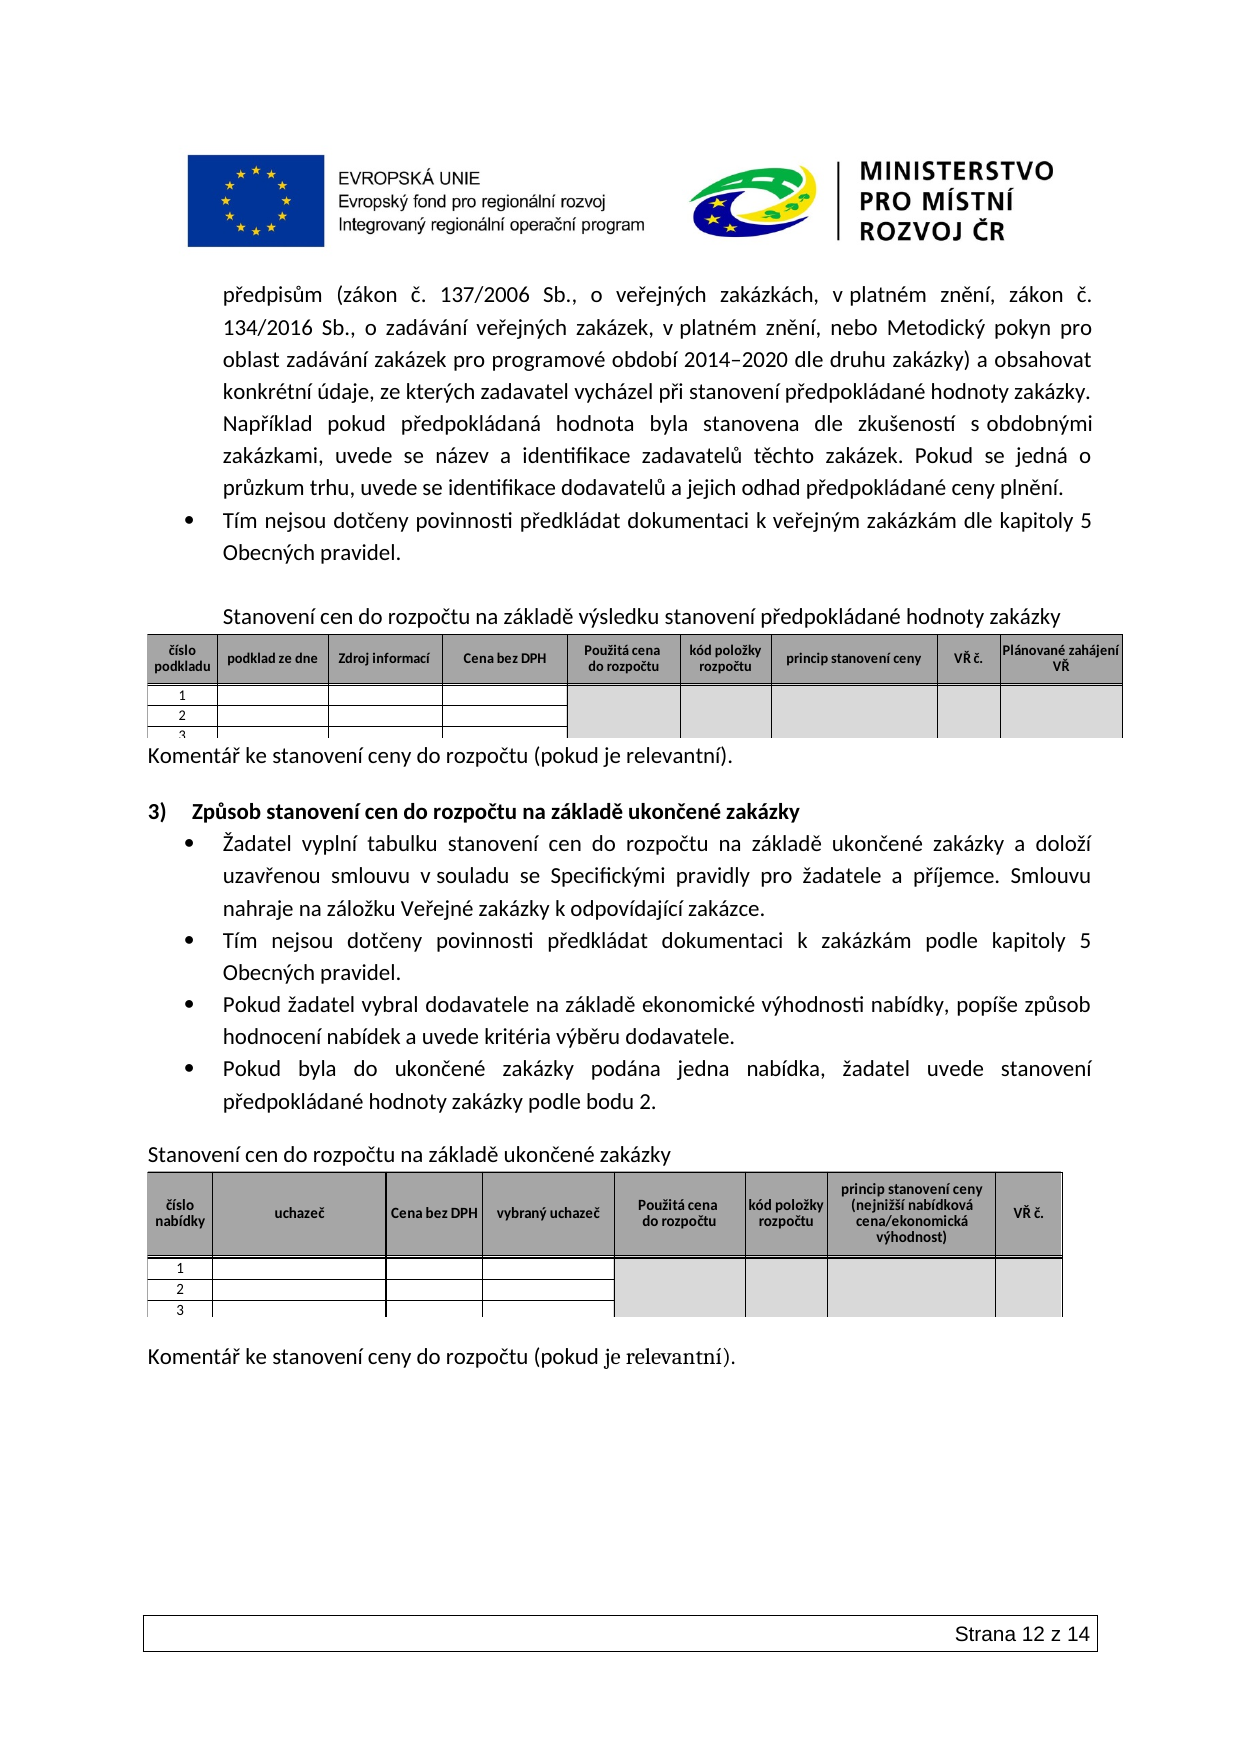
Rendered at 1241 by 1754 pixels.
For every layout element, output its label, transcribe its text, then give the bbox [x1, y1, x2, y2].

list Žadatel vyplní tabulku stanovení cen do rozpočtu na základě ukončené zakázky a doloží uzavřenou smlouvu v souladu se Specifickými pravidly pro žadatele a příjemce. Smlouvu nahraje na záložku Veřejné zakázky k odpovídající zakázce. [185, 829, 1093, 922]
list Tím nejsou dotčeny povinnosti předkládat dokumentaci k veřejným zakázkám dle kapitoly 5 Obecných pravidel. [185, 506, 1093, 566]
picture [157, 123, 1083, 277]
list Stanovení cen do rozpočtu na základě výsledku stanovení předpokládané hodnoty zakázky [223, 602, 1093, 630]
text Stanovení cen do rozpočtu na základě ukončené zakázky [148, 1140, 1093, 1317]
list Pokud žadatel vybral dodavatele na základě ekonomické výhodnosti nabídky, popíše způsob hodnocení nabídek a uvede kritéria výběru dodavatele. [185, 990, 1093, 1050]
list Způsob stanovení cen do rozpočtu na základě ukončené zakázky [148, 797, 1093, 825]
list Tím nejsou dotčeny povinnosti předkládat dokumentaci k zakázkám podle kapitoly 5 Obecných pravidel. [185, 926, 1093, 986]
list Pokud byla do ukončené zakázky podána jedna nabídka, žadatel uvede stanovení předpokládané hodnoty zakázky podle bodu 2. [185, 1054, 1093, 1115]
text Komentář ke stanovení ceny do rozpočtu (pokud je relevantní). [148, 1342, 1093, 1370]
list Komentář ke stanovení ceny do rozpočtu (pokud je relevantní). [148, 742, 1093, 769]
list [185, 148, 1093, 502]
